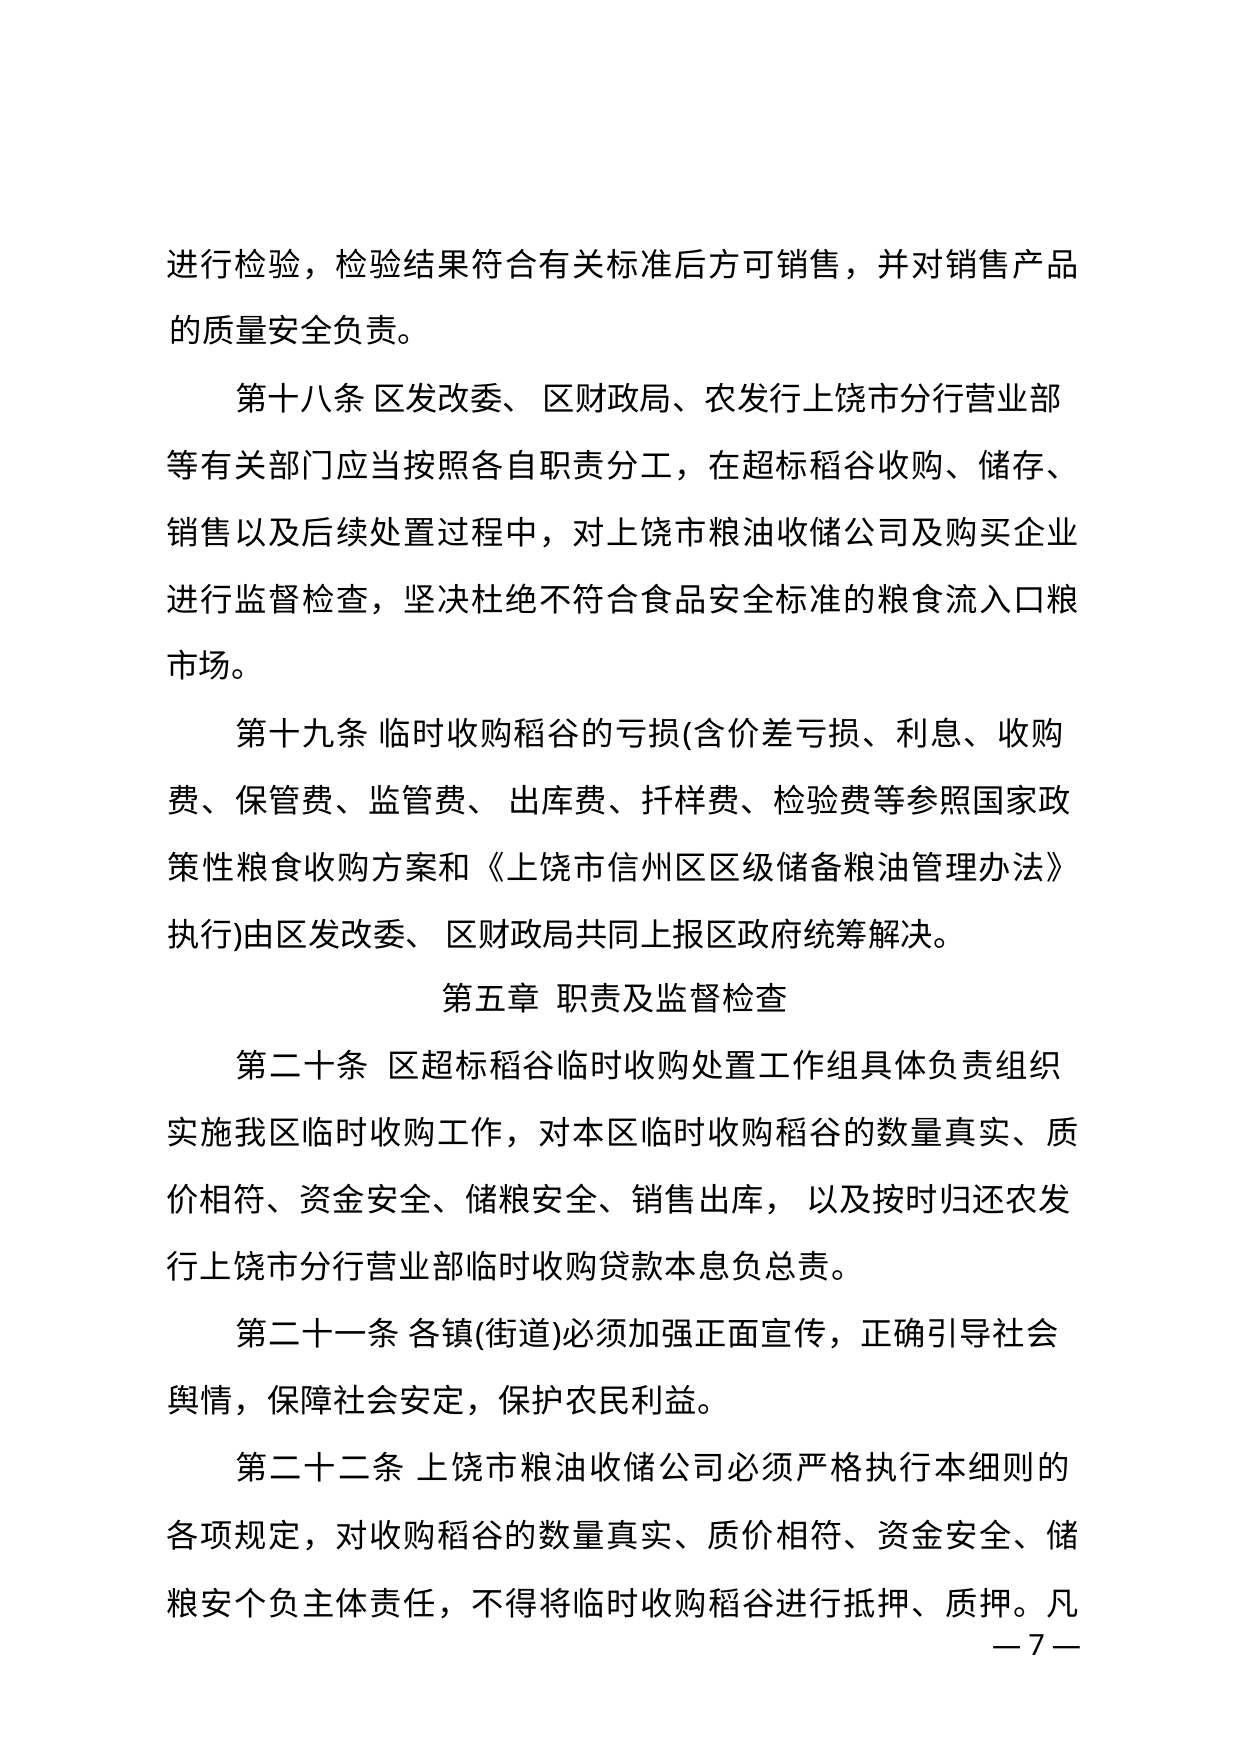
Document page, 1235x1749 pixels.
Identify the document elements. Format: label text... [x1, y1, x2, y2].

text 第十八条 区发改委、 区财政局、农发行上饶市分行营业部 等有关部门应当按照各自职责分工，在超标稻谷收购、储存、 销售以及后续处置过程中，对上饶市粮油收储公司及购买企业 进行监督检查，坚决杜绝不符合食品安全标准的粮食流入口粮 市场。 [166, 373, 1081, 687]
text 第五章 职责及监督检查 [441, 976, 1081, 1019]
text 第十九条 临时收购稻谷的亏损(含价差亏损、利息、收购 费、保管费、监管费、 出库费、扦样费、检验费等参照国家政 策性粮食收购方案和《上饶市信州区区级储备粮油管理办法》 执行)由区发改委、 区财政局共同上报区政府统筹解决。 [167, 708, 1081, 955]
text 进行检验，检验结果符合有关标准后方可销售，并对销售产品 的质量安全负责。 [166, 238, 1081, 352]
text 第二十一条 各镇(街道)必须加强正面宣传，正确引导社会 舆情，保障社会安定，保护农民利益。 [167, 1308, 1081, 1421]
text 第二十二条 上饶市粮油收储公司必须严格执行本细则的 各项规定，对收购稻谷的数量真实、质价相符、资金安全、储 粮安个负主体责任，不得将临时收购稻谷进行抵押、质押。凡 [166, 1442, 1081, 1624]
text 第二十条 区超标稻谷临时收购处置工作组具体负责组织 实施我区临时收购工作，对本区临时收购稻谷的数量真实、质 价相符、资金安全、储粮安全、销售出库， 以及按时归还农发 行上饶市分行营业部临时收购贷款本息负总责。 [166, 1040, 1081, 1287]
